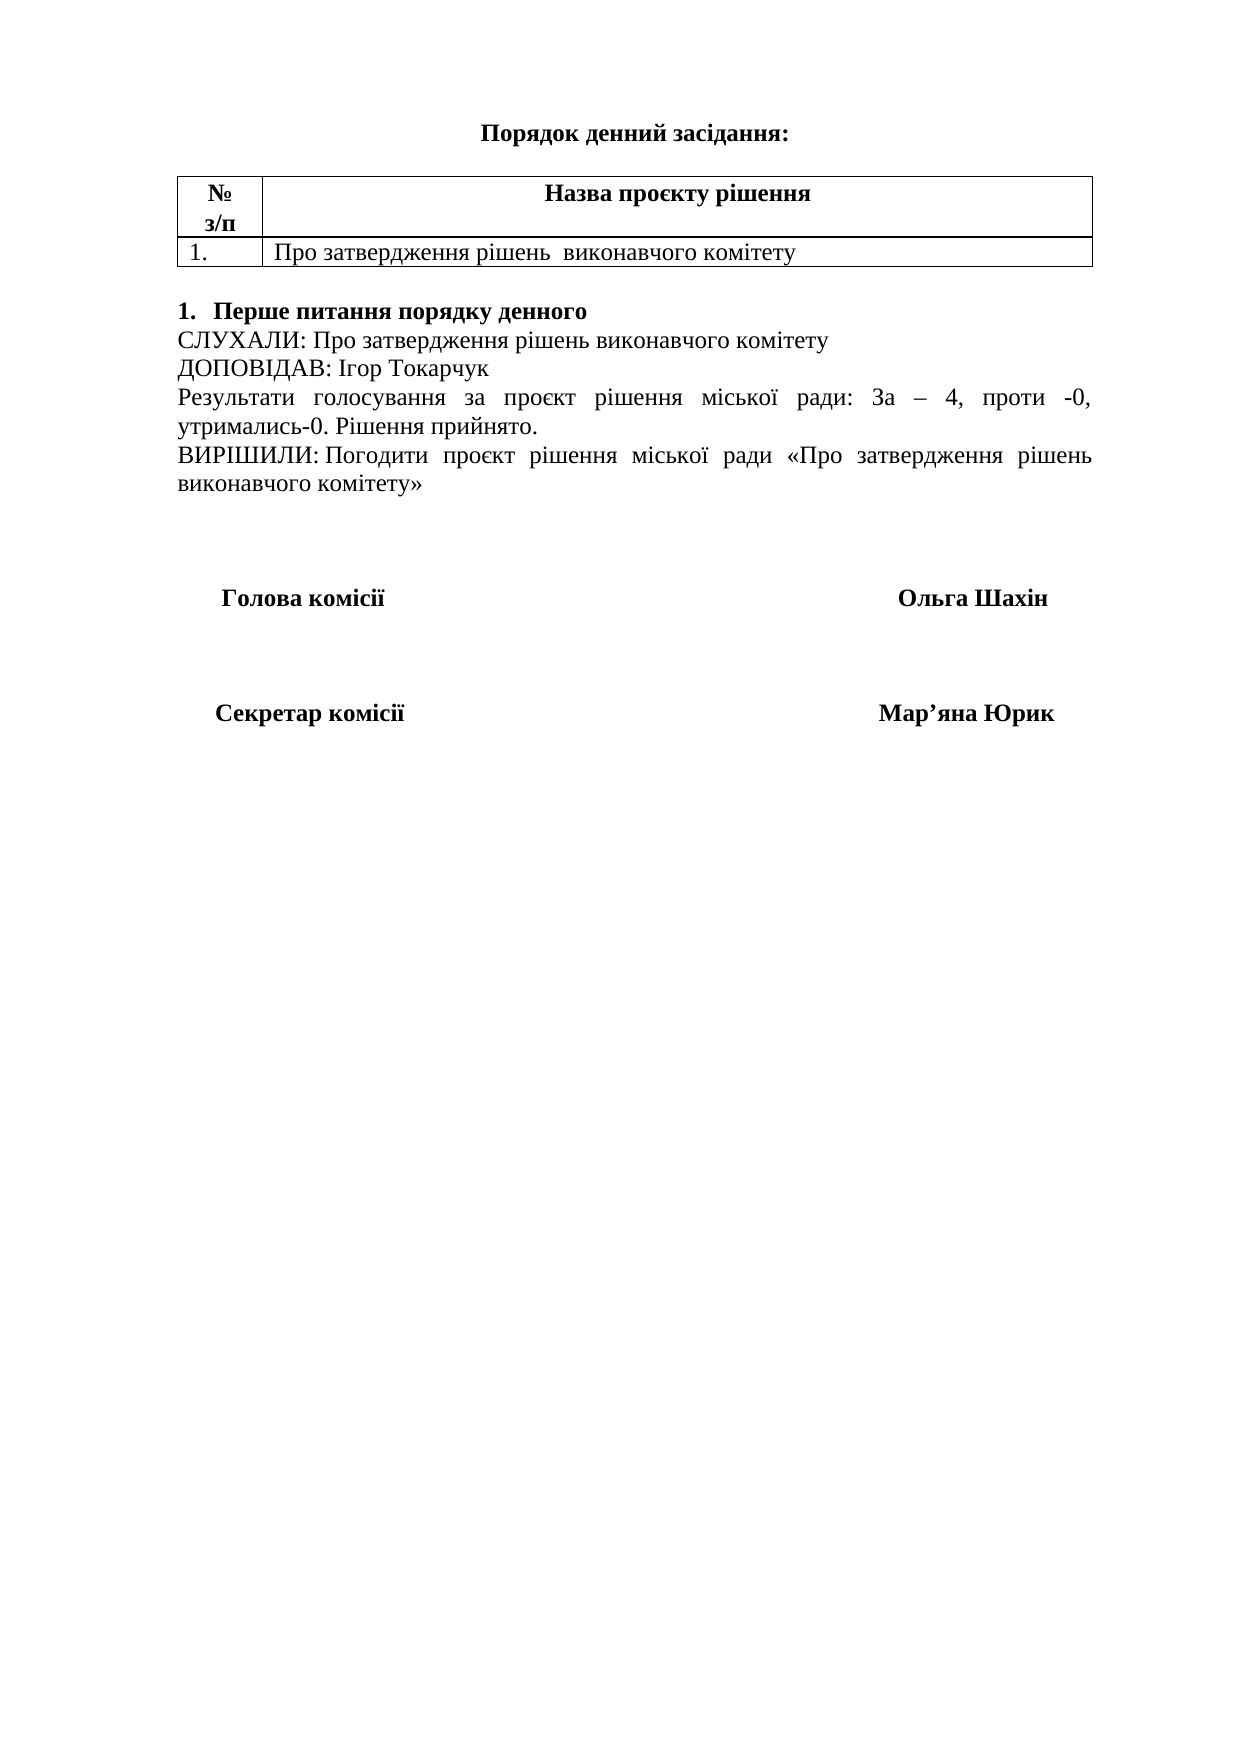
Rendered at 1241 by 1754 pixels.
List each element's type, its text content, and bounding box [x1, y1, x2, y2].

text Голова комісії Ольга Шахін [177, 583, 1092, 612]
table_cell [178, 238, 262, 266]
table_header № з/п [178, 177, 262, 236]
table_header Назва проєкту рішення [263, 177, 1092, 236]
text Порядок денний засідання: [177, 118, 1092, 147]
text Секретар комісії Мар’яна Юрик [177, 698, 1092, 727]
text ДОПОВІДАВ: Ігор Токарчук [177, 353, 1092, 382]
list Перше питання порядку денного [177, 296, 1092, 325]
text ВИРІШИЛИ: Погодити проєкт рішення міської ради «Про затвердження рішень виконавчого комітету» [177, 440, 1092, 497]
text Результати голосування за проєкт рішення міської ради: За – 4, проти -0, утримались-0. Рішення прийнято. [177, 382, 1092, 440]
table_cell Про затвердження рішень виконавчого комітету [263, 238, 1092, 266]
text СЛУХАЛИ: Про затвердження рішень виконавчого комітету [177, 325, 1092, 353]
